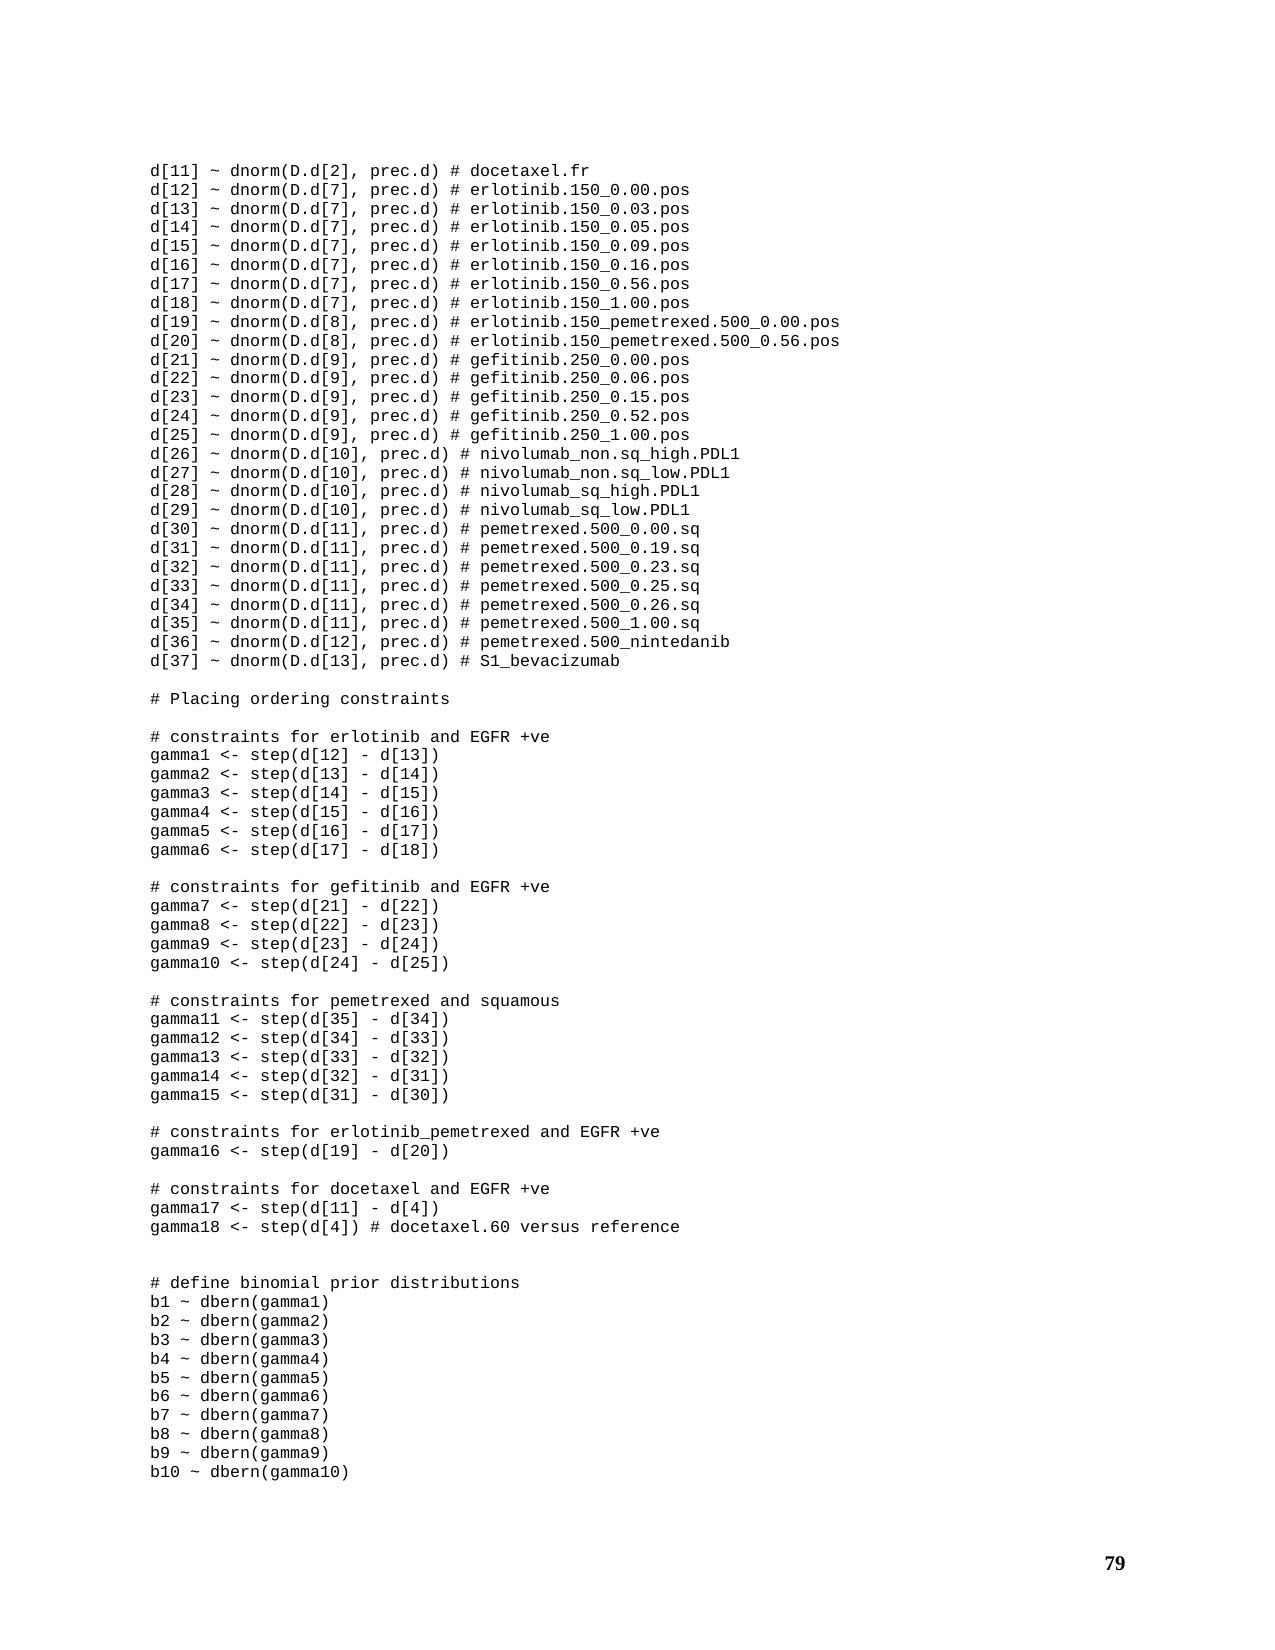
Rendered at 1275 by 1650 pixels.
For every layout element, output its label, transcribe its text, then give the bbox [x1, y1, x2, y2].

text d[25] ~ dnorm(D.d[9], prec.d) # gefitinib.250_1.00.pos [150, 426, 1125, 445]
text gamma5 <- step(d[16] - d[17]) [150, 822, 1125, 841]
text b9 ~ dbern(gamma9) [150, 1444, 1125, 1463]
text gamma8 <- step(d[22] - d[23]) [150, 917, 1125, 936]
text d[37] ~ dnorm(D.d[13], prec.d) # S1_bevacizumab [150, 653, 1125, 672]
text d[17] ~ dnorm(D.d[7], prec.d) # erlotinib.150_0.56.pos [150, 276, 1125, 294]
text d[31] ~ dnorm(D.d[11], prec.d) # pemetrexed.500_0.19.sq [150, 539, 1125, 558]
text b8 ~ dbern(gamma8) [150, 1426, 1125, 1444]
text d[18] ~ dnorm(D.d[7], prec.d) # erlotinib.150_1.00.pos [150, 294, 1125, 313]
text b7 ~ dbern(gamma7) [150, 1407, 1125, 1426]
text gamma16 <- step(d[19] - d[20]) [150, 1143, 1125, 1162]
text gamma9 <- step(d[23] - d[24]) [150, 936, 1125, 954]
text # define binomial prior distributions [150, 1275, 1125, 1294]
text d[32] ~ dnorm(D.d[11], prec.d) # pemetrexed.500_0.23.sq [150, 558, 1125, 577]
text d[13] ~ dnorm(D.d[7], prec.d) # erlotinib.150_0.03.pos [150, 200, 1125, 219]
text d[27] ~ dnorm(D.d[10], prec.d) # nivolumab_non.sq_low.PDL1 [150, 464, 1125, 483]
text d[15] ~ dnorm(D.d[7], prec.d) # erlotinib.150_0.09.pos [150, 238, 1125, 257]
text gamma3 <- step(d[14] - d[15]) [150, 785, 1125, 803]
text d[19] ~ dnorm(D.d[8], prec.d) # erlotinib.150_pemetrexed.500_0.00.pos [150, 313, 1125, 332]
text d[22] ~ dnorm(D.d[9], prec.d) # gefitinib.250_0.06.pos [150, 370, 1125, 389]
text d[14] ~ dnorm(D.d[7], prec.d) # erlotinib.150_0.05.pos [150, 219, 1125, 238]
text gamma4 <- step(d[15] - d[16]) [150, 803, 1125, 822]
text gamma12 <- step(d[34] - d[33]) [150, 1030, 1125, 1049]
text d[23] ~ dnorm(D.d[9], prec.d) # gefitinib.250_0.15.pos [150, 389, 1125, 408]
text b10 ~ dbern(gamma10) [150, 1463, 1125, 1482]
text gamma17 <- step(d[11] - d[4]) [150, 1199, 1125, 1218]
text gamma1 <- step(d[12] - d[13]) [150, 747, 1125, 766]
text gamma7 <- step(d[21] - d[22]) [150, 898, 1125, 917]
text d[20] ~ dnorm(D.d[8], prec.d) # erlotinib.150_pemetrexed.500_0.56.pos [150, 332, 1125, 351]
text d[24] ~ dnorm(D.d[9], prec.d) # gefitinib.250_0.52.pos [150, 408, 1125, 426]
text d[30] ~ dnorm(D.d[11], prec.d) # pemetrexed.500_0.00.sq [150, 521, 1125, 539]
text d[33] ~ dnorm(D.d[11], prec.d) # pemetrexed.500_0.25.sq [150, 577, 1125, 596]
text # constraints for erlotinib_pemetrexed and EGFR +ve [150, 1124, 1125, 1143]
text # constraints for pemetrexed and squamous [150, 992, 1125, 1011]
text # constraints for gefitinib and EGFR +ve [150, 879, 1125, 898]
text b1 ~ dbern(gamma1) [150, 1294, 1125, 1313]
text gamma13 <- step(d[33] - d[32]) [150, 1049, 1125, 1067]
text d[29] ~ dnorm(D.d[10], prec.d) # nivolumab_sq_low.PDL1 [150, 502, 1125, 521]
text gamma18 <- step(d[4]) # docetaxel.60 versus reference [150, 1218, 1125, 1237]
text b2 ~ dbern(gamma2) [150, 1313, 1125, 1331]
text d[16] ~ dnorm(D.d[7], prec.d) # erlotinib.150_0.16.pos [150, 257, 1125, 276]
text gamma2 <- step(d[13] - d[14]) [150, 766, 1125, 785]
text b5 ~ dbern(gamma5) [150, 1369, 1125, 1388]
text # constraints for erlotinib and EGFR +ve [150, 728, 1125, 747]
text gamma14 <- step(d[32] - d[31]) [150, 1067, 1125, 1086]
text d[11] ~ dnorm(D.d[2], prec.d) # docetaxel.fr [150, 162, 1125, 181]
text d[28] ~ dnorm(D.d[10], prec.d) # nivolumab_sq_high.PDL1 [150, 483, 1125, 502]
text gamma10 <- step(d[24] - d[25]) [150, 954, 1125, 973]
text d[26] ~ dnorm(D.d[10], prec.d) # nivolumab_non.sq_high.PDL1 [150, 445, 1125, 464]
text # constraints for docetaxel and EGFR +ve [150, 1181, 1125, 1199]
text d[36] ~ dnorm(D.d[12], prec.d) # pemetrexed.500_nintedanib [150, 634, 1125, 653]
text b6 ~ dbern(gamma6) [150, 1388, 1125, 1407]
text gamma15 <- step(d[31] - d[30]) [150, 1086, 1125, 1105]
text d[34] ~ dnorm(D.d[11], prec.d) # pemetrexed.500_0.26.sq [150, 596, 1125, 615]
text gamma11 <- step(d[35] - d[34]) [150, 1011, 1125, 1030]
text d[21] ~ dnorm(D.d[9], prec.d) # gefitinib.250_0.00.pos [150, 351, 1125, 370]
text d[35] ~ dnorm(D.d[11], prec.d) # pemetrexed.500_1.00.sq [150, 615, 1125, 634]
text b4 ~ dbern(gamma4) [150, 1350, 1125, 1369]
text b3 ~ dbern(gamma3) [150, 1331, 1125, 1350]
text gamma6 <- step(d[17] - d[18]) [150, 841, 1125, 860]
text d[12] ~ dnorm(D.d[7], prec.d) # erlotinib.150_0.00.pos [150, 181, 1125, 200]
text # Placing ordering constraints [150, 690, 1125, 709]
